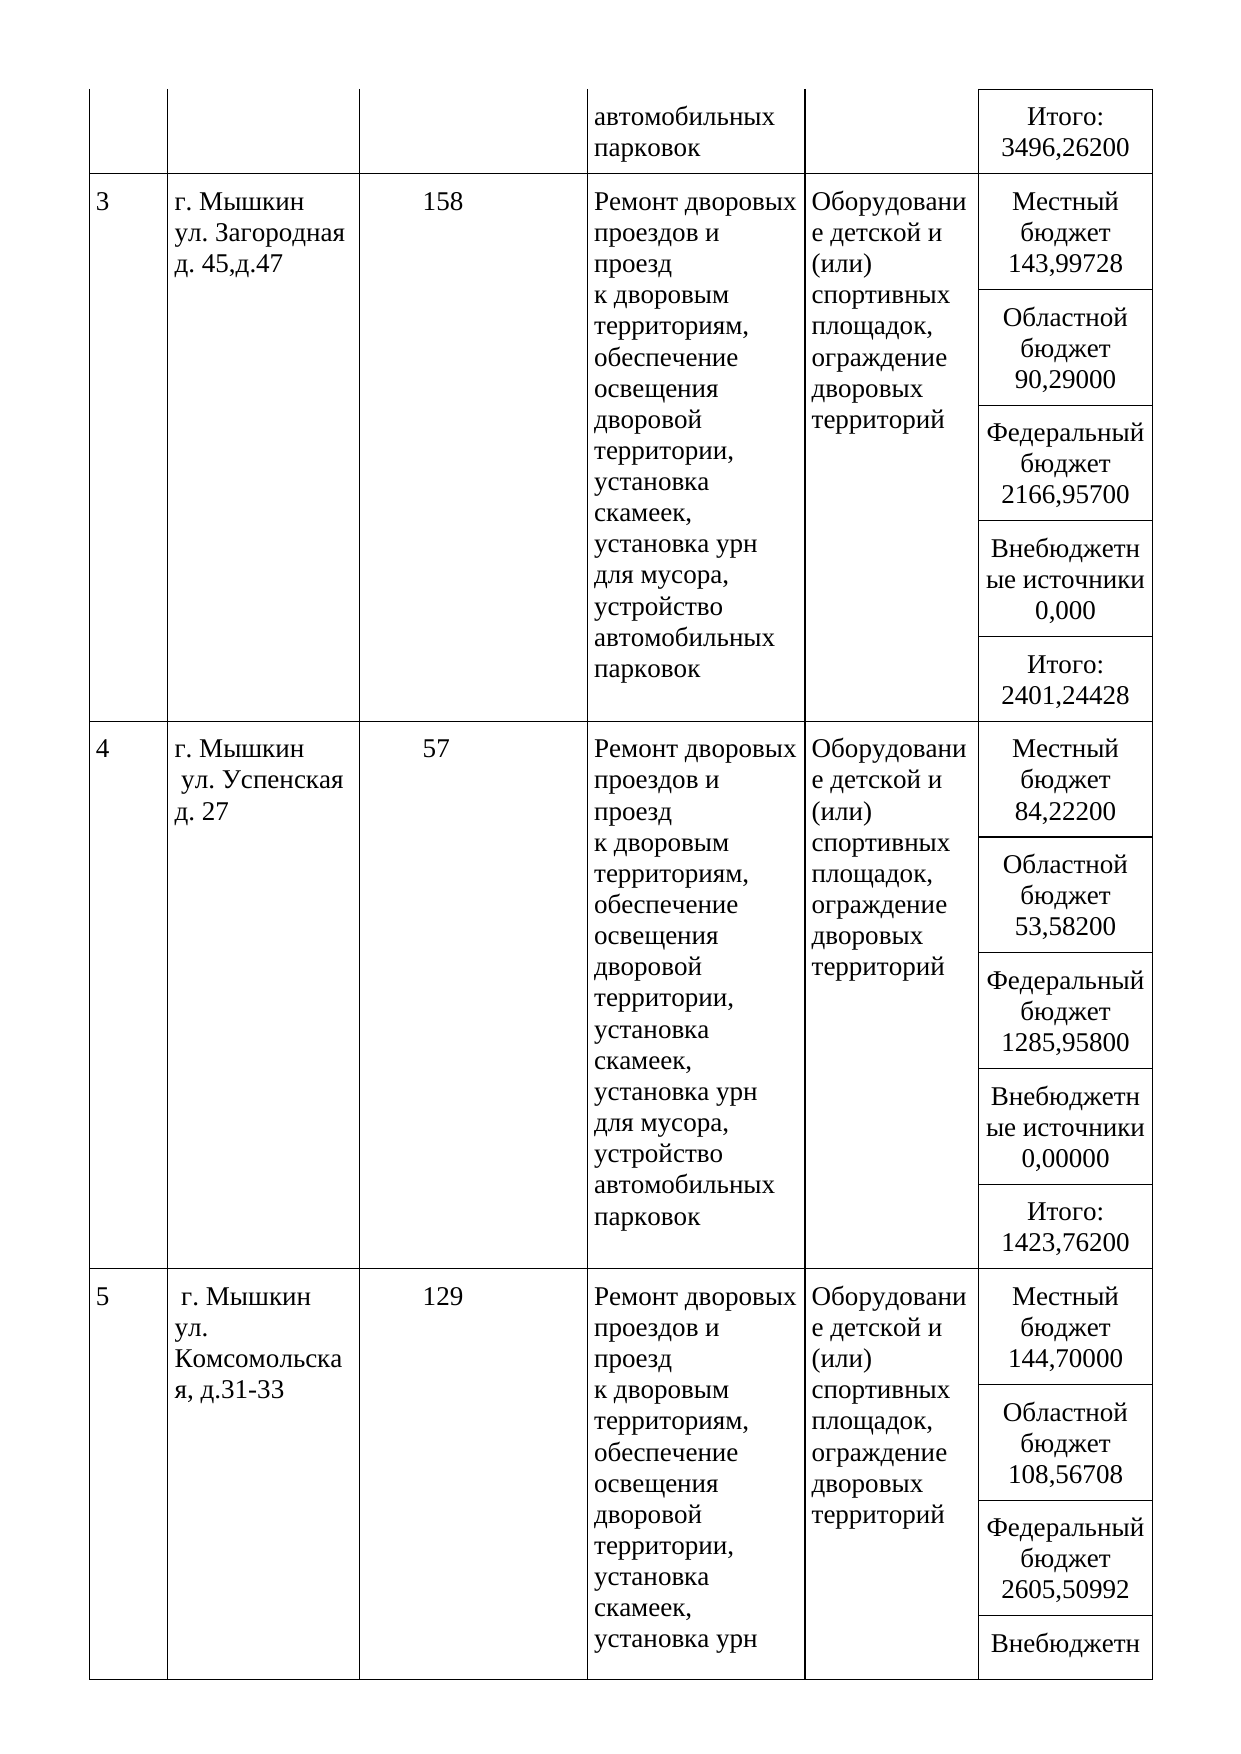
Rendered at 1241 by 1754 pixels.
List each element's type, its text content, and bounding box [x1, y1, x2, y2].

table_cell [588, 174, 804, 721]
table_cell Местный бюджет 84,22200 [979, 722, 1152, 836]
table_cell Областной бюджет 53,58200 [979, 838, 1152, 952]
table_cell 4 [90, 722, 167, 1268]
table_cell Внебюджетные источники 0,00000 [979, 1069, 1152, 1184]
table_cell 129 [360, 1269, 587, 1678]
table_cell Областной бюджет 108,56708 [979, 1385, 1152, 1500]
table_cell 5 [90, 1269, 167, 1678]
table_cell Федеральный бюджет 2166,95700 [979, 406, 1152, 520]
table_cell Итого: 2401,24428 [979, 637, 1152, 721]
table_cell Итого: 1423,76200 [979, 1185, 1152, 1268]
table_cell Местный бюджет 144,70000 [979, 1269, 1152, 1384]
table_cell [806, 174, 978, 721]
table_cell г. Мышкин ул. Успенская д. 27 [168, 722, 359, 1268]
table_cell Оборудование детской и (или) спортивных площадок, ограждение дворовых территорий [806, 1269, 978, 1678]
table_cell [979, 1616, 1152, 1678]
table_cell г. Мышкин ул. Комсомольская, д.31-33 [168, 1269, 359, 1678]
table_cell Итого: 3496,26200 [979, 90, 1152, 173]
table_cell Оборудование детской и (или) спортивных площадок, ограждение дворовых территорий [806, 722, 978, 1268]
table_cell г. Мышкин ул. Загородная д. 45,д.47 [168, 174, 359, 721]
table_cell 57 [360, 722, 587, 1268]
table_cell 158 [360, 174, 587, 721]
table_cell 3 [90, 174, 167, 721]
table_cell Федеральный бюджет 2605,50992 [979, 1501, 1152, 1615]
table_cell Федеральный бюджет 1285,95800 [979, 953, 1152, 1068]
table_cell Областной бюджет 90,29000 [979, 290, 1152, 405]
table_cell Местный бюджет 143,99728 [979, 174, 1152, 289]
table_cell Внебюджетные источники 0,000 [979, 521, 1152, 636]
